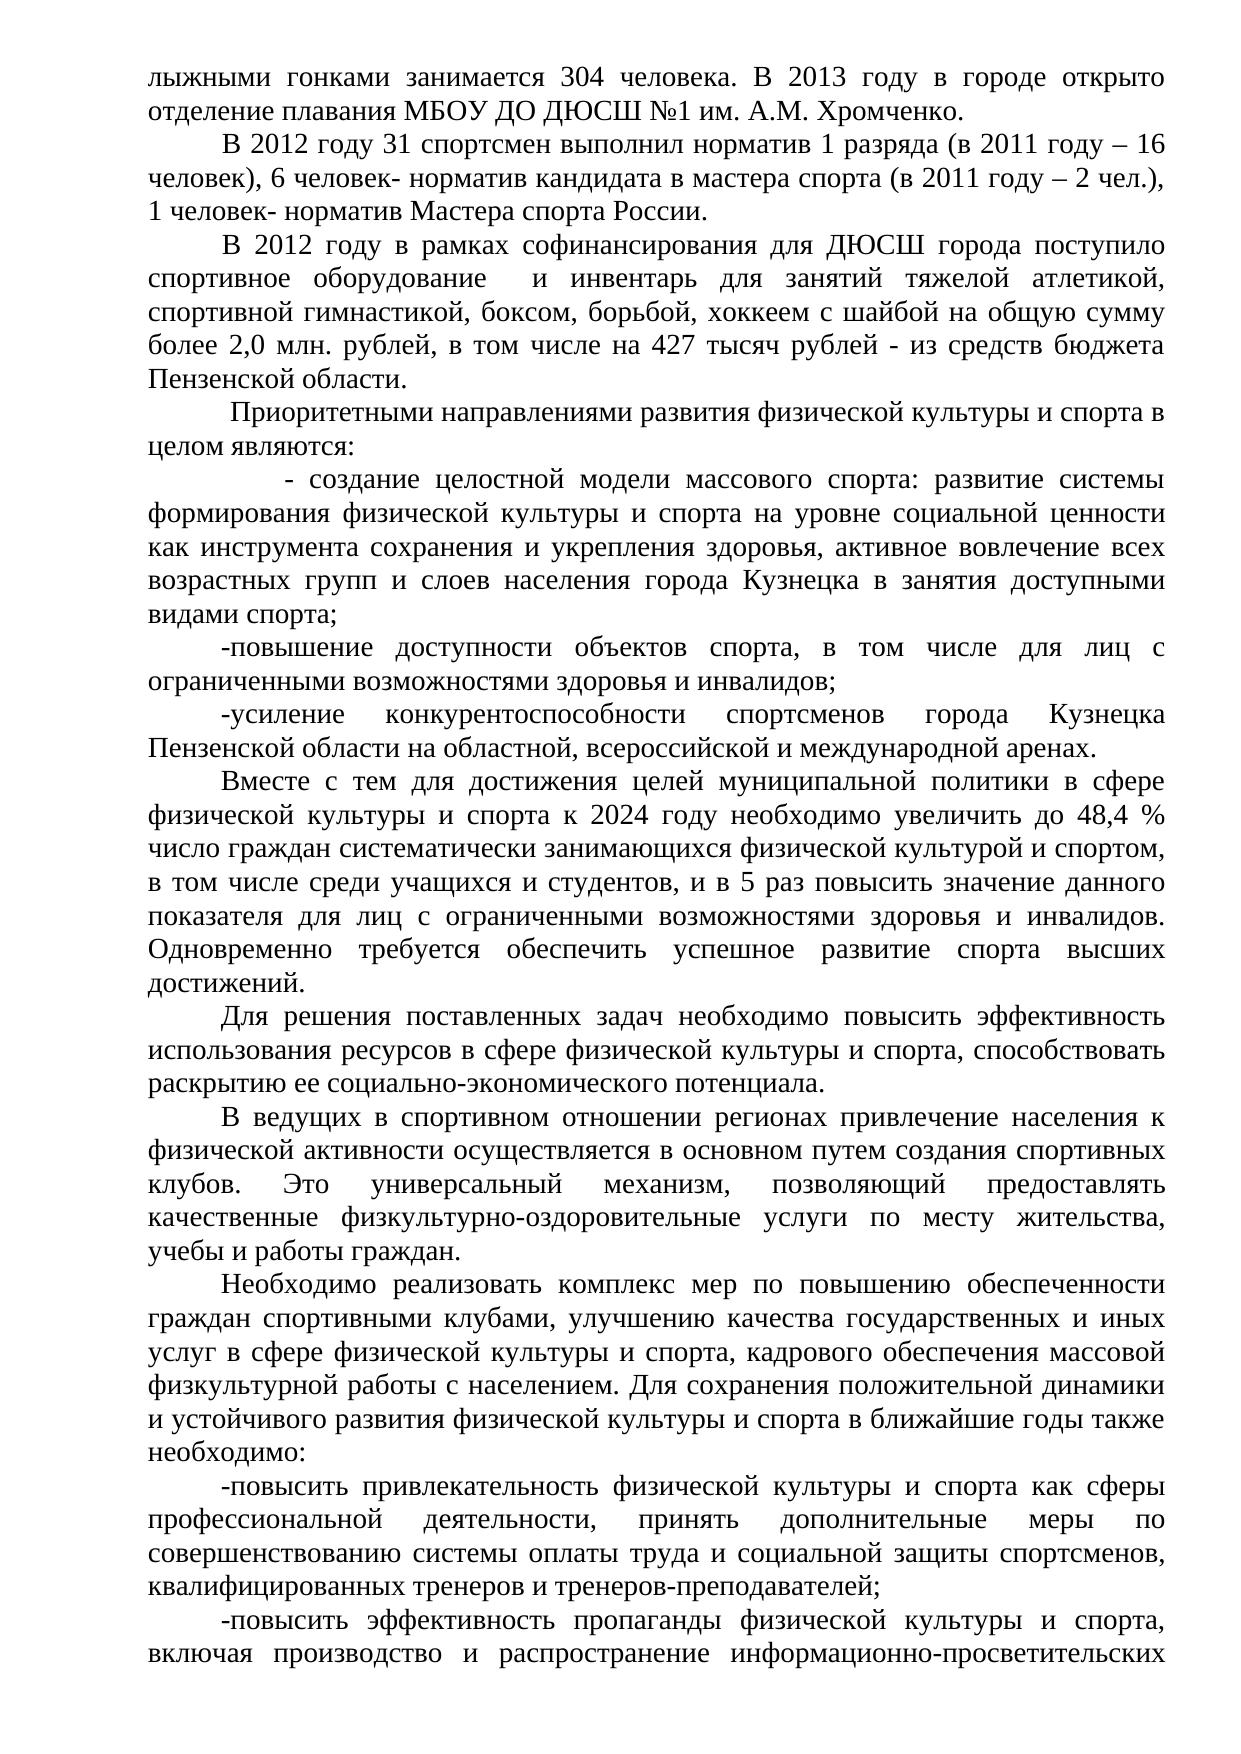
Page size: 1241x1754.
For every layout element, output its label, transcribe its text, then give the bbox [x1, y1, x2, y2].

text В ведущих в спортивном отношении регионах привлечение населения к физической активности осуществляется в основном путем создания спортивных клубов. Это универсальный механизм, позволяющий предоставлять качественные физкультурно-оздоровительные услуги по месту жительства, учебы и работы граждан. [148, 1099, 1166, 1267]
text Вместе с тем для достижения целей муниципальной политики в сфере физической культуры и спорта к 2024 году необходимо увеличить до 48,4 % число граждан систематически занимающихся физической культурой и спортом, в том числе среди учащихся и студентов, и в 5 раз повысить значение данного показателя для лиц с ограниченными возможностями здоровья и инвалидов. Одновременно требуется обеспечить успешное развитие спорта высших достижений. [148, 763, 1166, 998]
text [148, 1602, 1166, 1669]
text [148, 59, 1166, 126]
text В 2012 году 31 спортсмен выполнил норматив 1 разряда (в 2011 году – 16 человек), 6 человек- норматив кандидата в мастера спорта (в 2011 году – 2 чел.), 1 человек- норматив Мастера спорта России. [148, 126, 1166, 227]
text -усиление конкурентоспособности спортсменов города Кузнецка Пензенской области на областной, всероссийской и международной аренах. [148, 696, 1166, 763]
text В 2012 году в рамках софинансирования для ДЮСШ города поступило спортивное оборудование и инвентарь для занятий тяжелой атлетикой, спортивной гимнастикой, боксом, борьбой, хоккеем с шайбой на общую сумму более 2,0 млн. рублей, в том числе на 427 тысяч рублей - из средств бюджета Пензенской области. [148, 227, 1166, 394]
text Необходимо реализовать комплекс мер по повышению обеспеченности граждан спортивными клубами, улучшению качества государственных и иных услуг в сфере физической культуры и спорта, кадрового обеспечения массовой физкультурной работы с населением. Для сохранения положительной динамики и устойчивого развития физической культуры и спорта в ближайшие годы также необходимо: [148, 1267, 1166, 1468]
text Для решения поставленных задач необходимо повысить эффективность использования ресурсов в сфере физической культуры и спорта, способствовать раскрытию ее социально-экономического потенциала. [148, 998, 1166, 1099]
text -повышение доступности объектов спорта, в том числе для лиц с ограниченными возможностями здоровья и инвалидов; [148, 629, 1166, 696]
text -повысить привлекательность физической культуры и спорта как сферы профессиональной деятельности, принять дополнительные меры по совершенствованию системы оплаты труда и социальной защиты спортсменов, квалифицированных тренеров и тренеров-преподавателей; [148, 1468, 1166, 1602]
text - создание целостной модели массового спорта: развитие системы формирования физической культуры и спорта на уровне социальной ценности как инструмента сохранения и укрепления здоровья, активное вовлечение всех возрастных групп и слоев населения города Кузнецка в занятия доступными видами спорта; [148, 462, 1166, 629]
text Приоритетными направлениями развития физической культуры и спорта в целом являются: [148, 394, 1166, 462]
